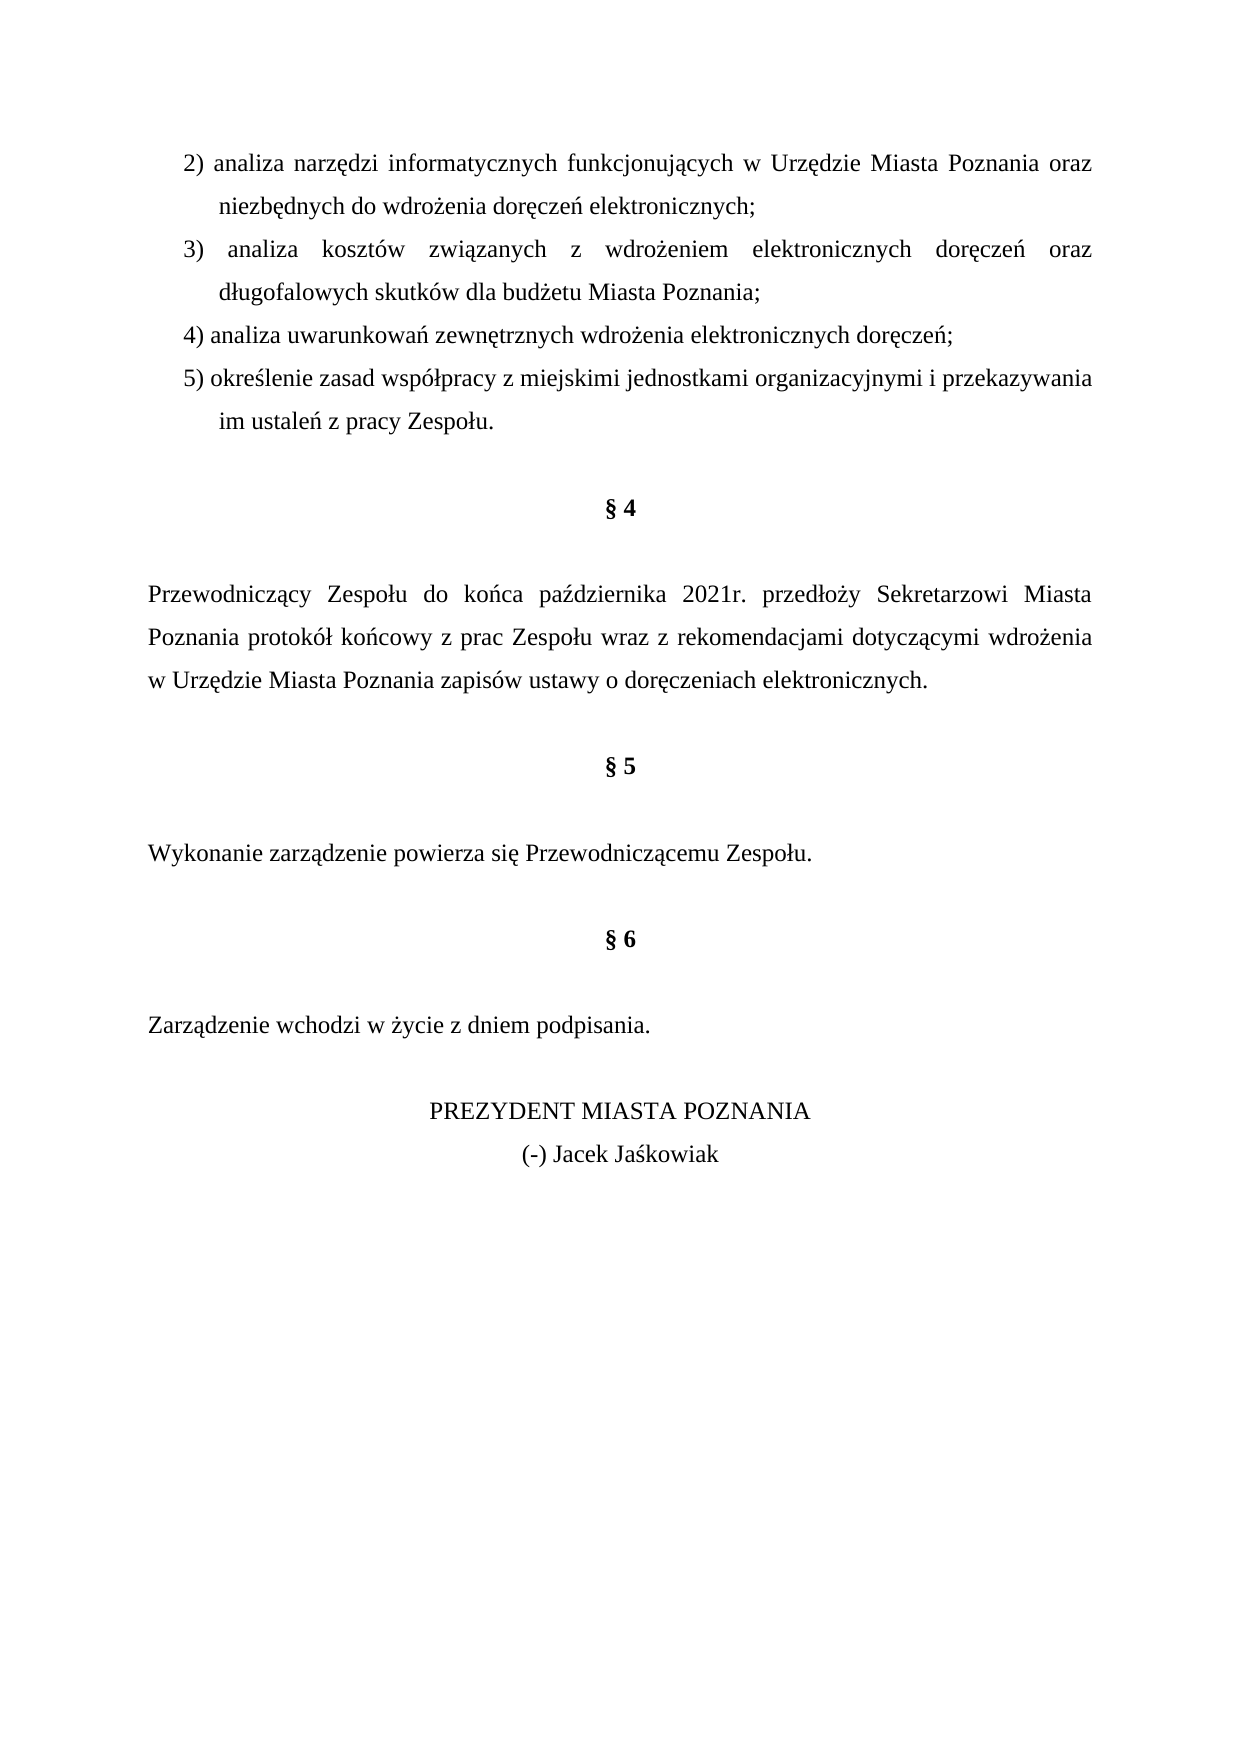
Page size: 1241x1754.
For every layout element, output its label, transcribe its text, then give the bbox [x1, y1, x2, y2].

text Zarządzenie wchodzi w życie z dniem podpisania. [148, 1010, 1093, 1039]
text 2) analiza narzędzi informatycznych funkcjonujących w Urzędzie Miasta Poznania oraz niezbędnych do wdrożenia doręczeń elektronicznych; [183, 148, 1093, 219]
text 3) analiza kosztów związanych z wdrożeniem elektronicznych doręczeń oraz długofalowych skutków dla budżetu Miasta Poznania; [183, 234, 1093, 306]
text Wykonanie zarządzenie powierza się Przewodniczącemu Zespołu. [148, 838, 1093, 866]
text § 4 [148, 493, 1093, 521]
text (-) Jacek Jaśkowiak [148, 1139, 1093, 1168]
text § 6 [148, 924, 1093, 953]
text 5) określenie zasad współpracy z miejskimi jednostkami organizacyjnymi i przekazywania im ustaleń z pracy Zespołu. [183, 363, 1093, 435]
text § 5 [148, 751, 1093, 780]
text PREZYDENT MIASTA POZNANIA [148, 1096, 1093, 1125]
text 4) analiza uwarunkowań zewnętrznych wdrożenia elektronicznych doręczeń; [183, 320, 1093, 349]
text Przewodniczący Zespołu do końca października 2021r. przedłoży Sekretarzowi Miasta Poznania protokół końcowy z prac Zespołu wraz z rekomendacjami dotyczącymi wdrożenia w Urzędzie Miasta Poznania zapisów ustawy o doręczeniach elektronicznych. [148, 579, 1093, 694]
